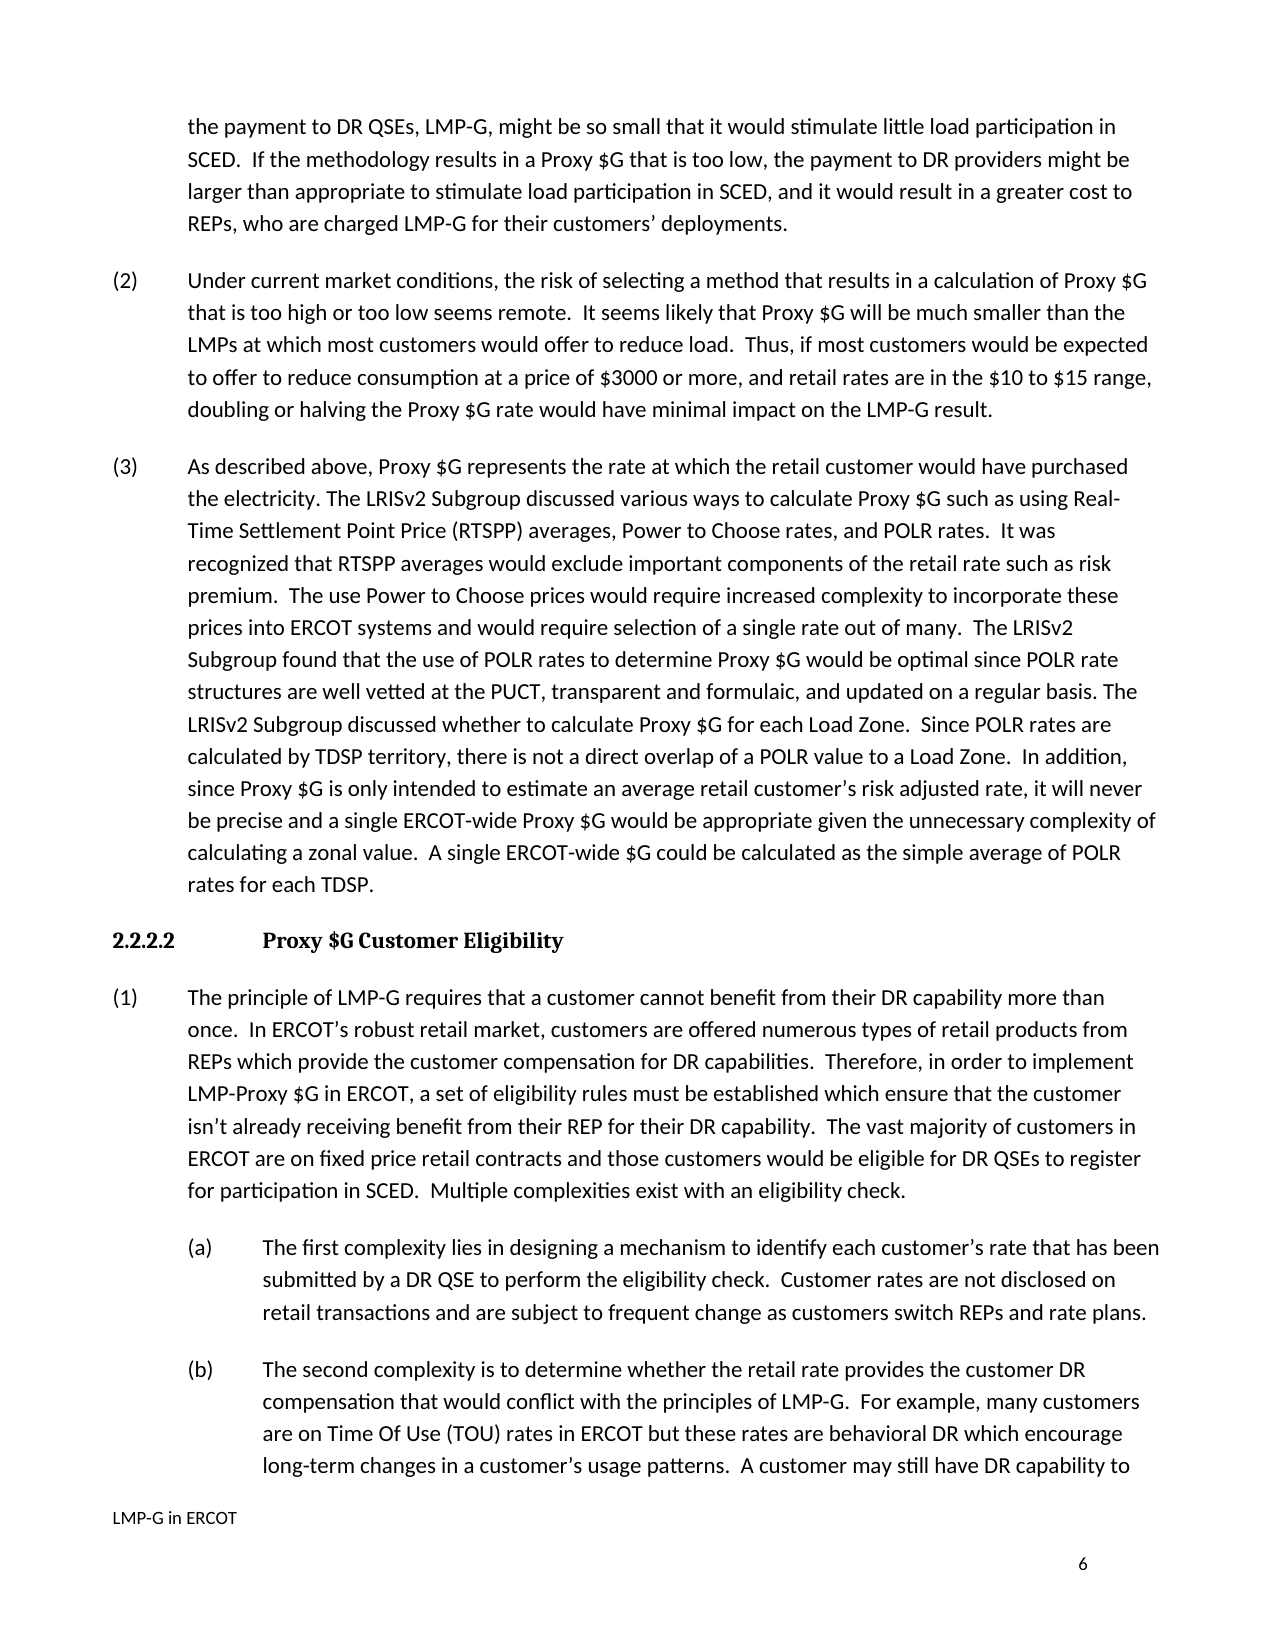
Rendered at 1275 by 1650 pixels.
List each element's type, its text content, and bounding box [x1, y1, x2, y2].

text (3) As described above, Proxy $G represents the rate at which the retail customer would have purchased the electricity. The LRISv2 Subgroup discussed various ways to calculate Proxy $G such as using Real-Time Settlement Point Price (RTSPP) averages, Power to Choose rates, and POLR rates. It was recognized that RTSPP averages would exclude important components of the retail rate such as risk premium. The use Power to Choose prices would require increased complexity to incorporate these prices into ERCOT systems and would require selection of a single rate out of many. The LRISv2 Subgroup found that the use of POLR rates to determine Proxy $G would be optimal since POLR rate structures are well vetted at the PUCT, transparent and formulaic, and updated on a regular basis. The LRISv2 Subgroup discussed whether to calculate Proxy $G for each Load Zone. Since POLR rates are calculated by TDSP territory, there is not a direct overlap of a POLR value to a Load Zone. In addition, since Proxy $G is only intended to estimate an average retail customer’s risk adjusted rate, it will never be precise and a single ERCOT-wide Proxy $G would be appropriate given the unnecessary complexity of calculating a zonal value. A single ERCOT-wide $G could be calculated as the simple average of POLR rates for each TDSP. [112, 452, 1162, 899]
text (1) The principle of LMP-G requires that a customer cannot benefit from their DR capability more than once. In ERCOT’s robust retail market, customers are offered numerous types of retail products from REPs which provide the customer compensation for DR capabilities. Therefore, in order to implement LMP-Proxy $G in ERCOT, a set of eligibility rules must be established which ensure that the customer isn’t already receiving benefit from their REP for their DR capability. The vast majority of customers in ERCOT are on fixed price retail contracts and those customers would be eligible for DR QSEs to register for participation in SCED. Multiple complexities exist with an eligibility check. [112, 983, 1162, 1204]
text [112, 112, 1162, 237]
subtitle 2.2.2.2 Proxy $G Customer Eligibility [112, 928, 1162, 954]
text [187, 1355, 1162, 1479]
text (a) The first complexity lies in designing a mechanism to identify each customer’s rate that has been submitted by a DR QSE to perform the eligibility check. Customer rates are not disclosed on retail transactions and are subject to frequent change as customers switch REPs and rate plans. [187, 1233, 1162, 1326]
text (2) Under current market conditions, the risk of selecting a method that results in a calculation of Proxy $G that is too high or too low seems remote. It seems likely that Proxy $G will be much smaller than the LMPs at which most customers would offer to reduce load. Thus, if most customers would be expected to offer to reduce consumption at a price of $3000 or more, and retail rates are in the $10 to $15 range, doubling or halving the Proxy $G rate would have minimal impact on the LMP-G result. [112, 266, 1162, 423]
